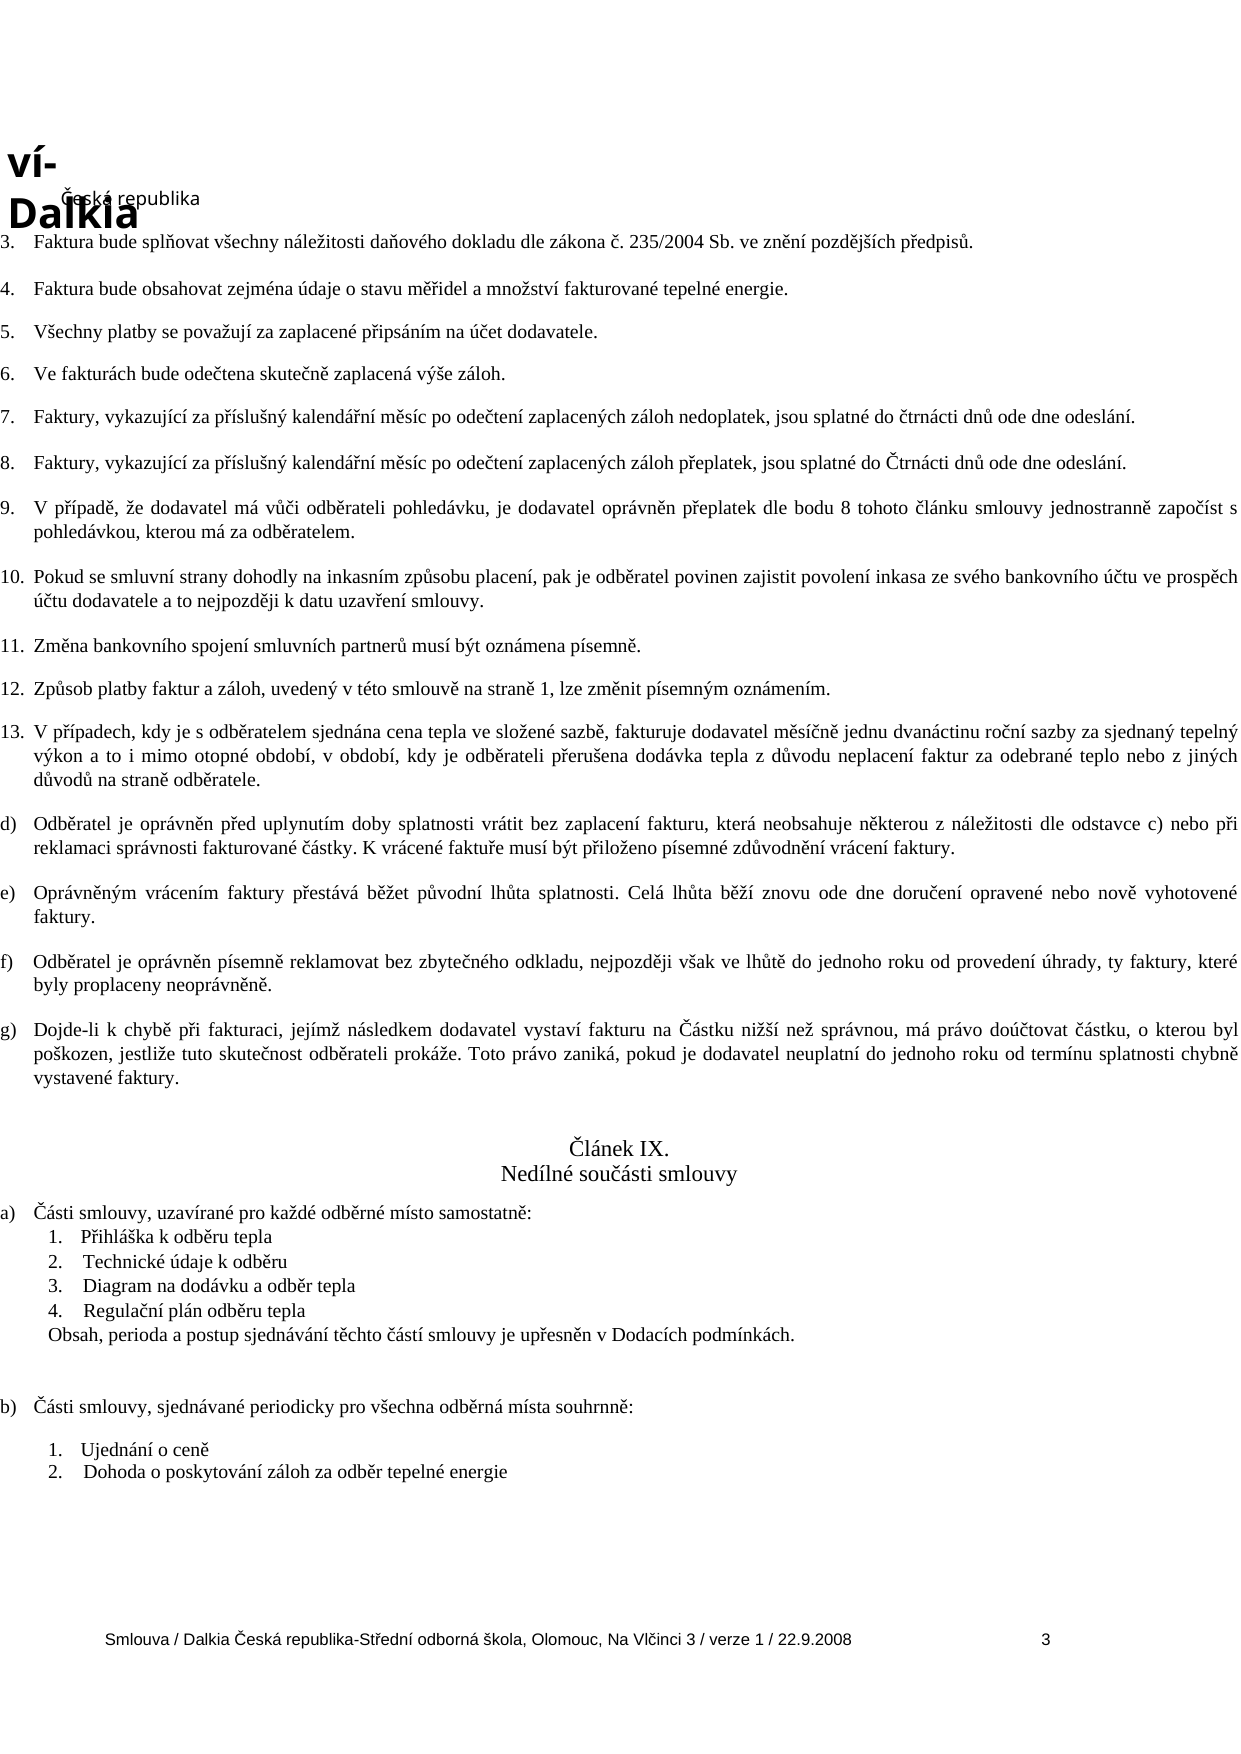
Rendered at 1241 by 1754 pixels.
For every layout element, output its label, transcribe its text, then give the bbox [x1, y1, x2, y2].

list Způsob platby faktur a záloh, uvedený v této smlouvě na straně 1, lze změnit písemným oznámením. [0, 678, 1240, 700]
list Odběratel je oprávněn před uplynutím doby splatnosti vrátit bez zaplacení fakturu, která neobsahuje některou z náležitosti dle odstavce c) nebo při reklamaci správnosti fakturované částky. K vrácené faktuře musí být přiloženo písemné zdůvodnění vrácení faktury. [0, 812, 1240, 859]
list Pokud se smluvní strany dohodly na inkasním způsobu placení, pak je odběratel povinen zajistit povolení inkasa ze svého bankovního účtu ve prospěch účtu dodavatele a to nejpozději k datu uzavření smlouvy. [0, 565, 1240, 613]
list Diagram na dodávku a odběr tepla [48, 1273, 1240, 1297]
list Dojde-li k chybě při fakturaci, jejímž následkem dodavatel vystaví fakturu na Částku nižší než správnou, má právo doúčtovat částku, o kterou byl poškozen, jestliže tuto skutečnost odběrateli prokáže. Toto právo zaniká, pokud je dodavatel neuplatní do jednoho roku od termínu splatnosti chybně vystavené faktury. [0, 1017, 1240, 1089]
list Části smlouvy, sjednávané periodicky pro všechna odběrná místa souhrnně: [0, 1396, 1240, 1418]
list Přihláška k odběru tepla [48, 1224, 1240, 1249]
list Technické údaje k odběru [48, 1249, 1240, 1273]
list Odběratel je oprávněn písemně reklamovat bez zbytečného odkladu, nejpozději však ve lhůtě do jednoho roku od provedení úhrady, ty faktury, které byly proplaceny neoprávněně. [0, 949, 1240, 997]
text Obsah, perioda a postup sjednávání těchto částí smlouvy je upřesněn v Dodacích podmínkách. [48, 1322, 1240, 1346]
list Změna bankovního spojení smluvních partnerů musí být oznámena písemně. [0, 635, 1240, 657]
list Dohoda o poskytování záloh za odběr tepelné energie [48, 1461, 1240, 1483]
list Faktury, vykazující za příslušný kalendářní měsíc po odečtení zaplacených záloh nedoplatek, jsou splatné do čtrnácti dnů ode dne odeslání. [0, 404, 1240, 428]
list Faktura bude splňovat všechny náležitosti daňového dokladu dle zákona č. 235/2004 Sb. ve znění pozdějších předpisů. [0, 228, 1240, 254]
list Ve fakturách bude odečtena skutečně zaplacená výše záloh. [0, 363, 1240, 385]
list Faktury, vykazující za příslušný kalendářní měsíc po odečtení zaplacených záloh přeplatek, jsou splatné do Čtrnácti dnů ode dne odeslání. [0, 449, 1240, 474]
list Faktura bude obsahovat zejména údaje o stavu měřidel a množství fakturované tepelné energie. [0, 278, 1240, 300]
text Česká republika [60, 135, 1240, 210]
list Regulační plán odběru tepla [48, 1297, 1240, 1322]
list Všechny platby se považují za zaplacené připsáním na účet dodavatele. [0, 321, 1240, 342]
text Nedílné součásti smlouvy [0, 1161, 1238, 1187]
list V případě, že dodavatel má vůči odběrateli pohledávku, je dodavatel oprávněn přeplatek dle bodu 8 tohoto článku smlouvy jednostranně započíst s pohledávkou, kterou má za odběratelem. [0, 495, 1240, 543]
text Článek IX. [0, 1136, 1238, 1161]
list Ujednání o ceně [48, 1439, 1240, 1461]
list Části smlouvy, uzavírané pro každé odběrné místo samostatně: [0, 1200, 1240, 1224]
list V případech, kdy je s odběratelem sjednána cena tepla ve složené sazbě, fakturuje dodavatel měsíčně jednu dvanáctinu roční sazby za sjednaný tepelný výkon a to i mimo otopné období, v období, kdy je odběrateli přerušena dodávka tepla z důvodu neplacení faktur za odebrané teplo nebo z jiných důvodů na straně odběratele. [0, 719, 1240, 791]
list Oprávněným vrácením faktury přestává běžet původní lhůta splatnosti. Celá lhůta běží znovu ode dne doručení opravené nebo nově vyhotovené faktury. [0, 880, 1240, 928]
